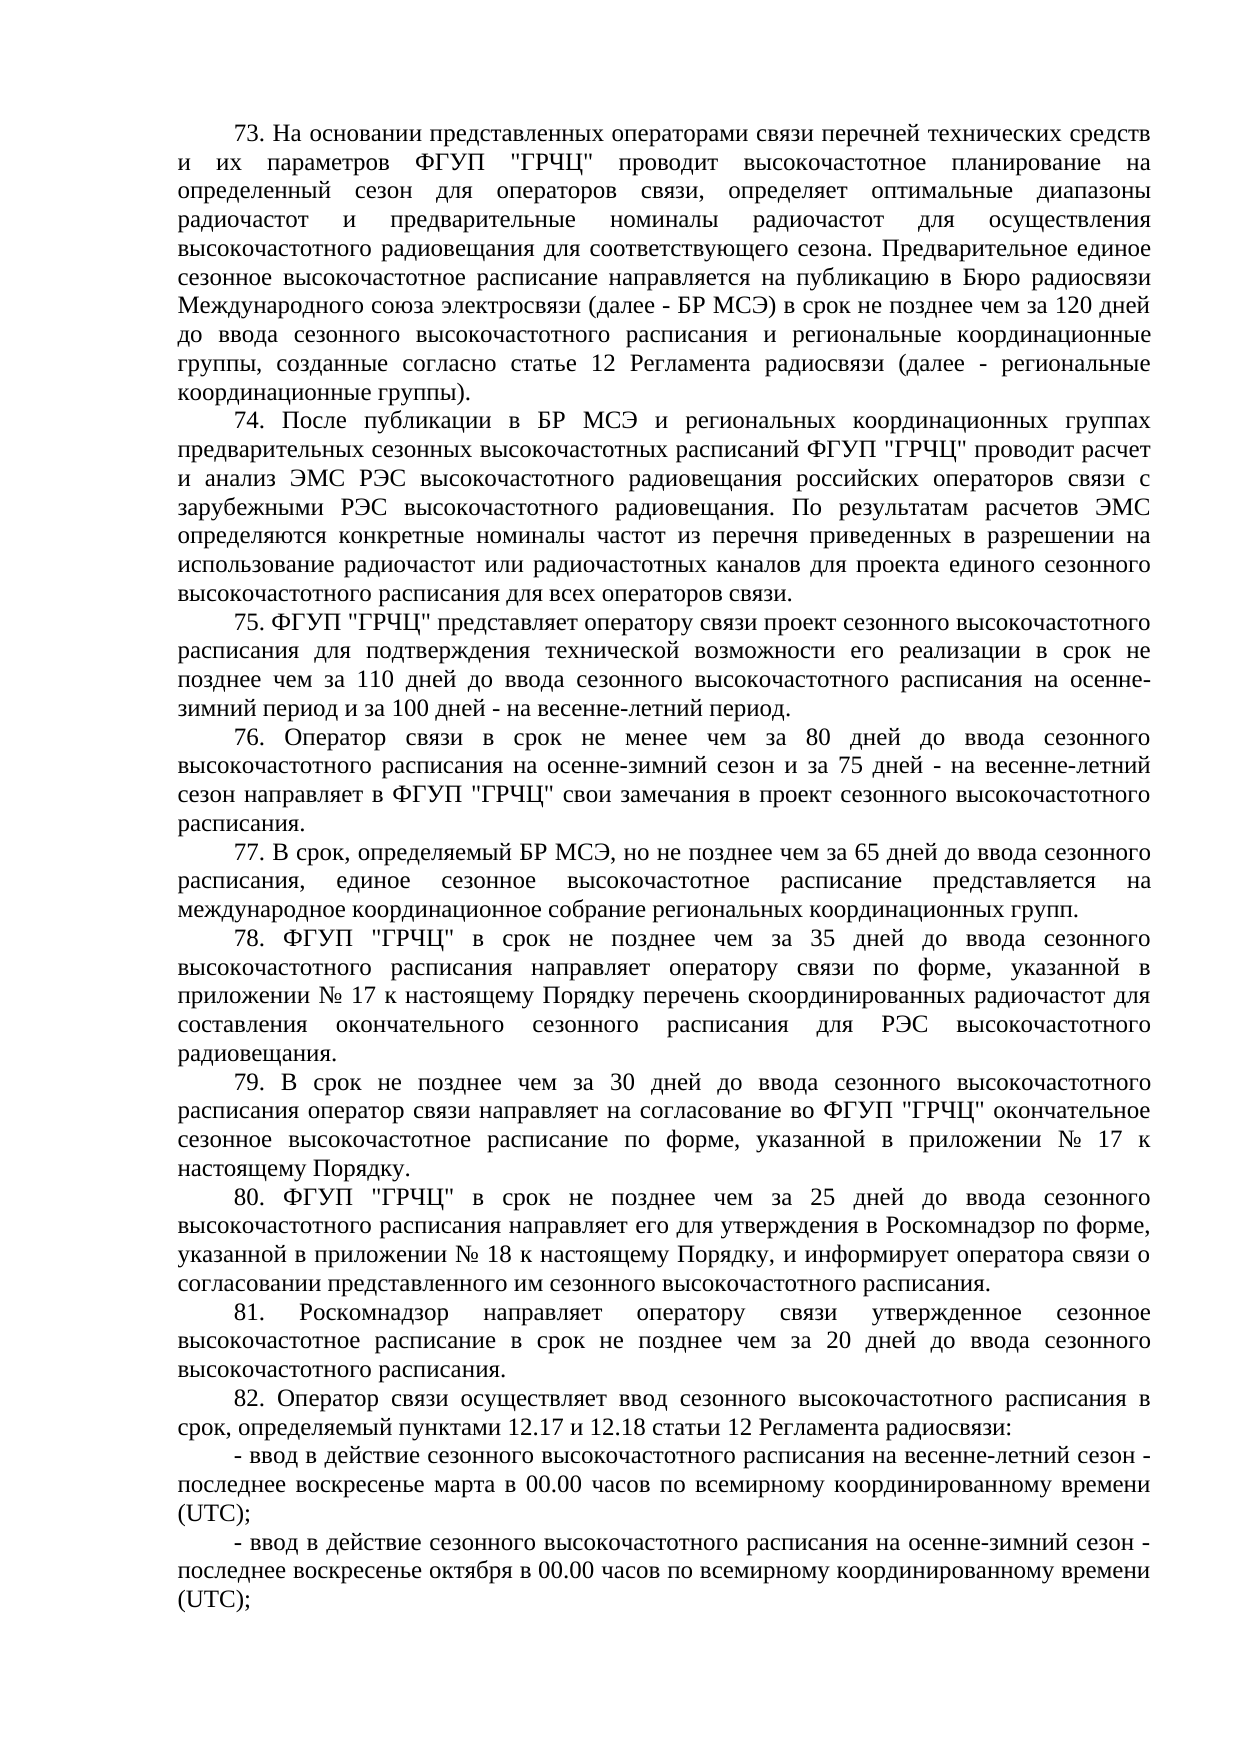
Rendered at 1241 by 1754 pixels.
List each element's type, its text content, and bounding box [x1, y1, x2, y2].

text 77. В срок, определяемый БР МСЭ, но не позднее чем за 65 дней до ввода сезонного расписания, единое сезонное высокочастотное расписание представляется на международное координационное собрание региональных координационных групп. [177, 837, 1152, 923]
text 82. Оператор связи осуществляет ввод сезонного высокочастотного расписания в срок, определяемый пунктами 12.17 и 12.18 статьи 12 Регламента радиосвязи: [177, 1383, 1152, 1441]
text - ввод в действие сезонного высокочастотного расписания на осенне-зимний сезон - последнее воскресенье октября в 00.00 часов по всемирному координированному времени (UTC); [177, 1527, 1152, 1613]
text 76. Оператор связи в срок не менее чем за 80 дней до ввода сезонного высокочастотного расписания на осенне-зимний сезон и за 75 дней - на весенне-летний сезон направляет в ФГУП "ГРЧЦ" свои замечания в проект сезонного высокочастотного расписания. [177, 722, 1152, 837]
text - ввод в действие сезонного высокочастотного расписания на весенне-летний сезон - последнее воскресенье марта в 00.00 часов по всемирному координированному времени (UTC); [177, 1441, 1152, 1527]
text 73. На основании представленных операторами связи перечней технических средств и их параметров ФГУП "ГРЧЦ" проводит высокочастотное планирование на определенный сезон для операторов связи, определяет оптимальные диапазоны радиочастот и предварительные номиналы радиочастот для осуществления высокочастотного радиовещания для соответствующего сезона. Предварительное единое сезонное высокочастотное расписание направляется на публикацию в Бюро радиосвязи Международного союза электросвязи (далее - БР МСЭ) в срок не позднее чем за 120 дней до ввода сезонного высокочастотного расписания и региональные координационные группы, созданные согласно статье 12 Регламента радиосвязи (далее - региональные координационные группы). [177, 118, 1152, 406]
text 80. ФГУП "ГРЧЦ" в срок не позднее чем за 25 дней до ввода сезонного высокочастотного расписания направляет его для утверждения в Роскомнадзор по форме, указанной в приложении № 18 к настоящему Порядку, и информирует оператора связи о согласовании представленного им сезонного высокочастотного расписания. [177, 1182, 1152, 1297]
text 79. В срок не позднее чем за 30 дней до ввода сезонного высокочастотного расписания оператор связи направляет на согласование во ФГУП "ГРЧЦ" окончательное сезонное высокочастотное расписание по форме, указанной в приложении № 17 к настоящему Порядку. [177, 1067, 1152, 1182]
text 74. После публикации в БР МСЭ и региональных координационных группах предварительных сезонных высокочастотных расписаний ФГУП "ГРЧЦ" проводит расчет и анализ ЭМС РЭС высокочастотного радиовещания российских операторов связи с зарубежными РЭС высокочастотного радиовещания. По результатам расчетов ЭМС определяются конкретные номиналы частот из перечня приведенных в разрешении на использование радиочастот или радиочастотных каналов для проекта единого сезонного высокочастотного расписания для всех операторов связи. [177, 406, 1152, 607]
text 81. Роскомнадзор направляет оператору связи утвержденное сезонное высокочастотное расписание в срок не позднее чем за 20 дней до ввода сезонного высокочастотного расписания. [177, 1297, 1152, 1383]
text 78. ФГУП "ГРЧЦ" в срок не позднее чем за 35 дней до ввода сезонного высокочастотного расписания направляет оператору связи по форме, указанной в приложении № 17 к настоящему Порядку перечень скоординированных радиочастот для составления окончательного сезонного расписания для РЭС высокочастотного радиовещания. [177, 923, 1152, 1067]
text 75. ФГУП "ГРЧЦ" представляет оператору связи проект сезонного высокочастотного расписания для подтверждения технической возможности его реализации в срок не позднее чем за 110 дней до ввода сезонного высокочастотного расписания на осенне-зимний период и за 100 дней - на весенне-летний период. [177, 607, 1152, 722]
